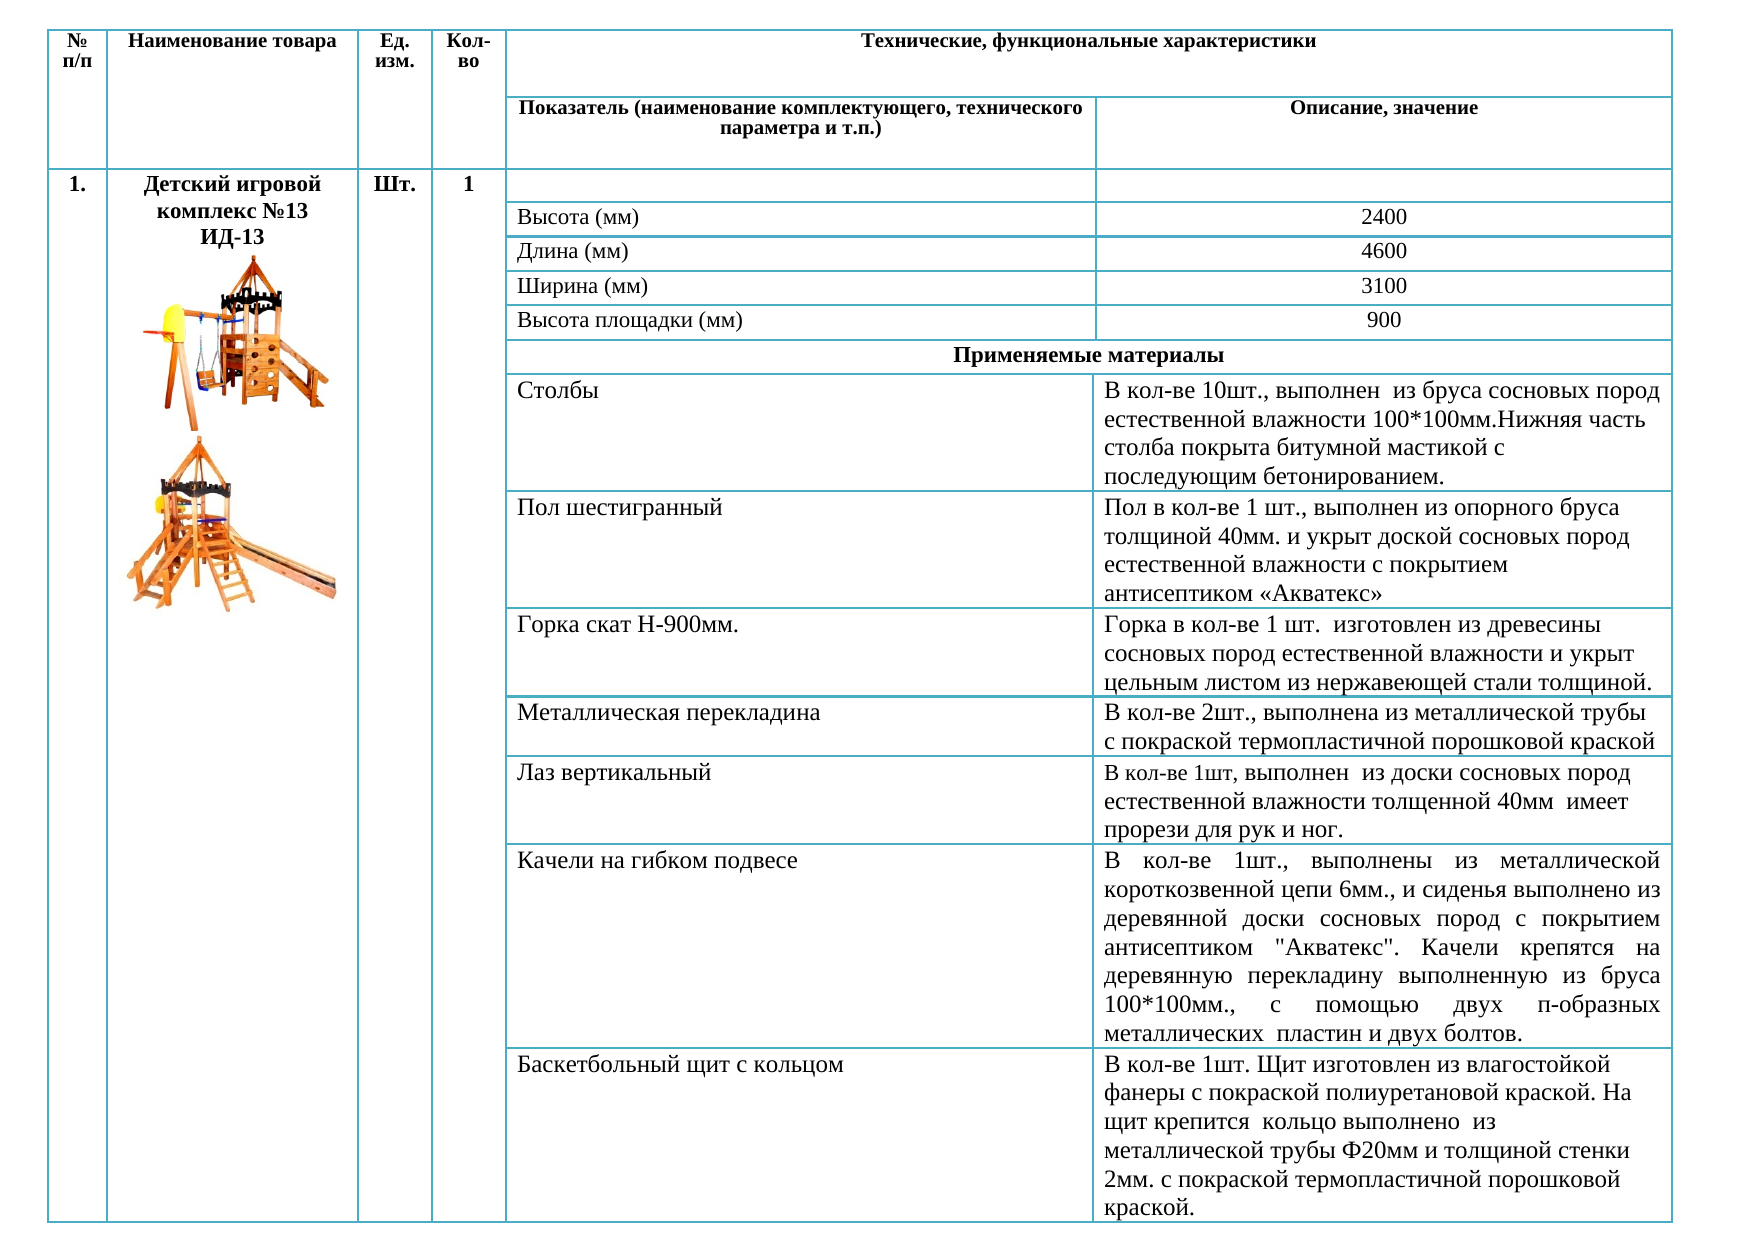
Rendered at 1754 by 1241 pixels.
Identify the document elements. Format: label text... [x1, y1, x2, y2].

table_cell Высота (мм) [507, 203, 1095, 235]
table_header Кол-во [433, 31, 505, 168]
table_cell Ширина (мм) [507, 272, 1095, 304]
table_header Наименование товара [108, 31, 357, 168]
table_cell В кол-ве 10шт., выполнен из бруса сосновых пород естественной влажности 100*100мм.Нижняя часть столба покрыта битумной мастикой с последующим бетонированием. [1094, 375, 1671, 490]
table_cell Детский игровой комплекс №13 ИД-13 [108, 170, 357, 1221]
table_cell Качели на гибком подвесе [507, 845, 1092, 1047]
table_cell 1 [433, 170, 505, 1221]
table_cell Длина (мм) [507, 238, 1095, 270]
table_header Ед. изм. [359, 31, 431, 168]
table_cell Описание, значение [1097, 98, 1671, 168]
table_cell В кол-ве 1шт, выполнен из доски сосновых пород естественной влажности толщенной 40мм имеет прорези для рук и ног. [1094, 757, 1671, 843]
table_cell [507, 170, 1095, 201]
table_cell Металлическая перекладина [507, 698, 1092, 755]
table_header № п/п [49, 31, 106, 168]
table_cell Пол в кол-ве 1 шт., выполнен из опорного бруса толщиной 40мм. и укрыт доской сосновых пород естественной влажности с покрытием антисептиком «Акватекс» [1094, 492, 1671, 607]
table_header Технические, функциональные характеристики [507, 31, 1671, 96]
table_cell Лаз вертикальный [507, 757, 1092, 843]
table_cell Высота площадки (мм) [507, 306, 1095, 338]
table_cell Пол шестигранный [507, 492, 1092, 607]
table_cell Горка в кол-ве 1 шт. изготовлен из древесины сосновых пород естественной влажности и укрыт цельным листом из нержавеющей стали толщиной. [1094, 609, 1671, 695]
table_cell Шт. [359, 170, 431, 1221]
table_cell 900 [1097, 306, 1671, 338]
table_cell Баскетбольный щит с кольцом [507, 1049, 1092, 1221]
picture [118, 249, 357, 616]
table_cell Горка скат Н-900мм. [507, 609, 1092, 695]
table_cell [1097, 170, 1671, 201]
table_cell В кол-ве 1шт. Щит изготовлен из влагостойкой фанеры с покраской полиуретановой краской. На щит крепится кольцо выполнено из металлической трубы Ф20мм и толщиной стенки 2мм. с покраской термопластичной порошковой краской. [1094, 1049, 1671, 1221]
table_cell В кол-ве 1шт., выполнены из металлической короткозвенной цепи 6мм., и сиденья выполнено из деревянной доски сосновых пород с покрытием антисептиком "Акватекс". Качели крепятся на деревянную перекладину выполненную из бруса 100*100мм., с помощью двух п-образных металлических пластин и двух болтов. [1094, 845, 1671, 1047]
table_cell 1. [49, 170, 106, 1221]
table_cell Применяемые материалы [507, 341, 1671, 373]
table_cell 2400 [1097, 203, 1671, 235]
table_cell Показатель (наименование комплектующего, технического параметра и т.п.) [507, 98, 1095, 168]
table_cell В кол-ве 2шт., выполнена из металлической трубы с покраской термопластичной порошковой краской [1094, 698, 1671, 755]
table_cell 4600 [1097, 238, 1671, 270]
table_cell Столбы [507, 375, 1092, 490]
table_cell 3100 [1097, 272, 1671, 304]
